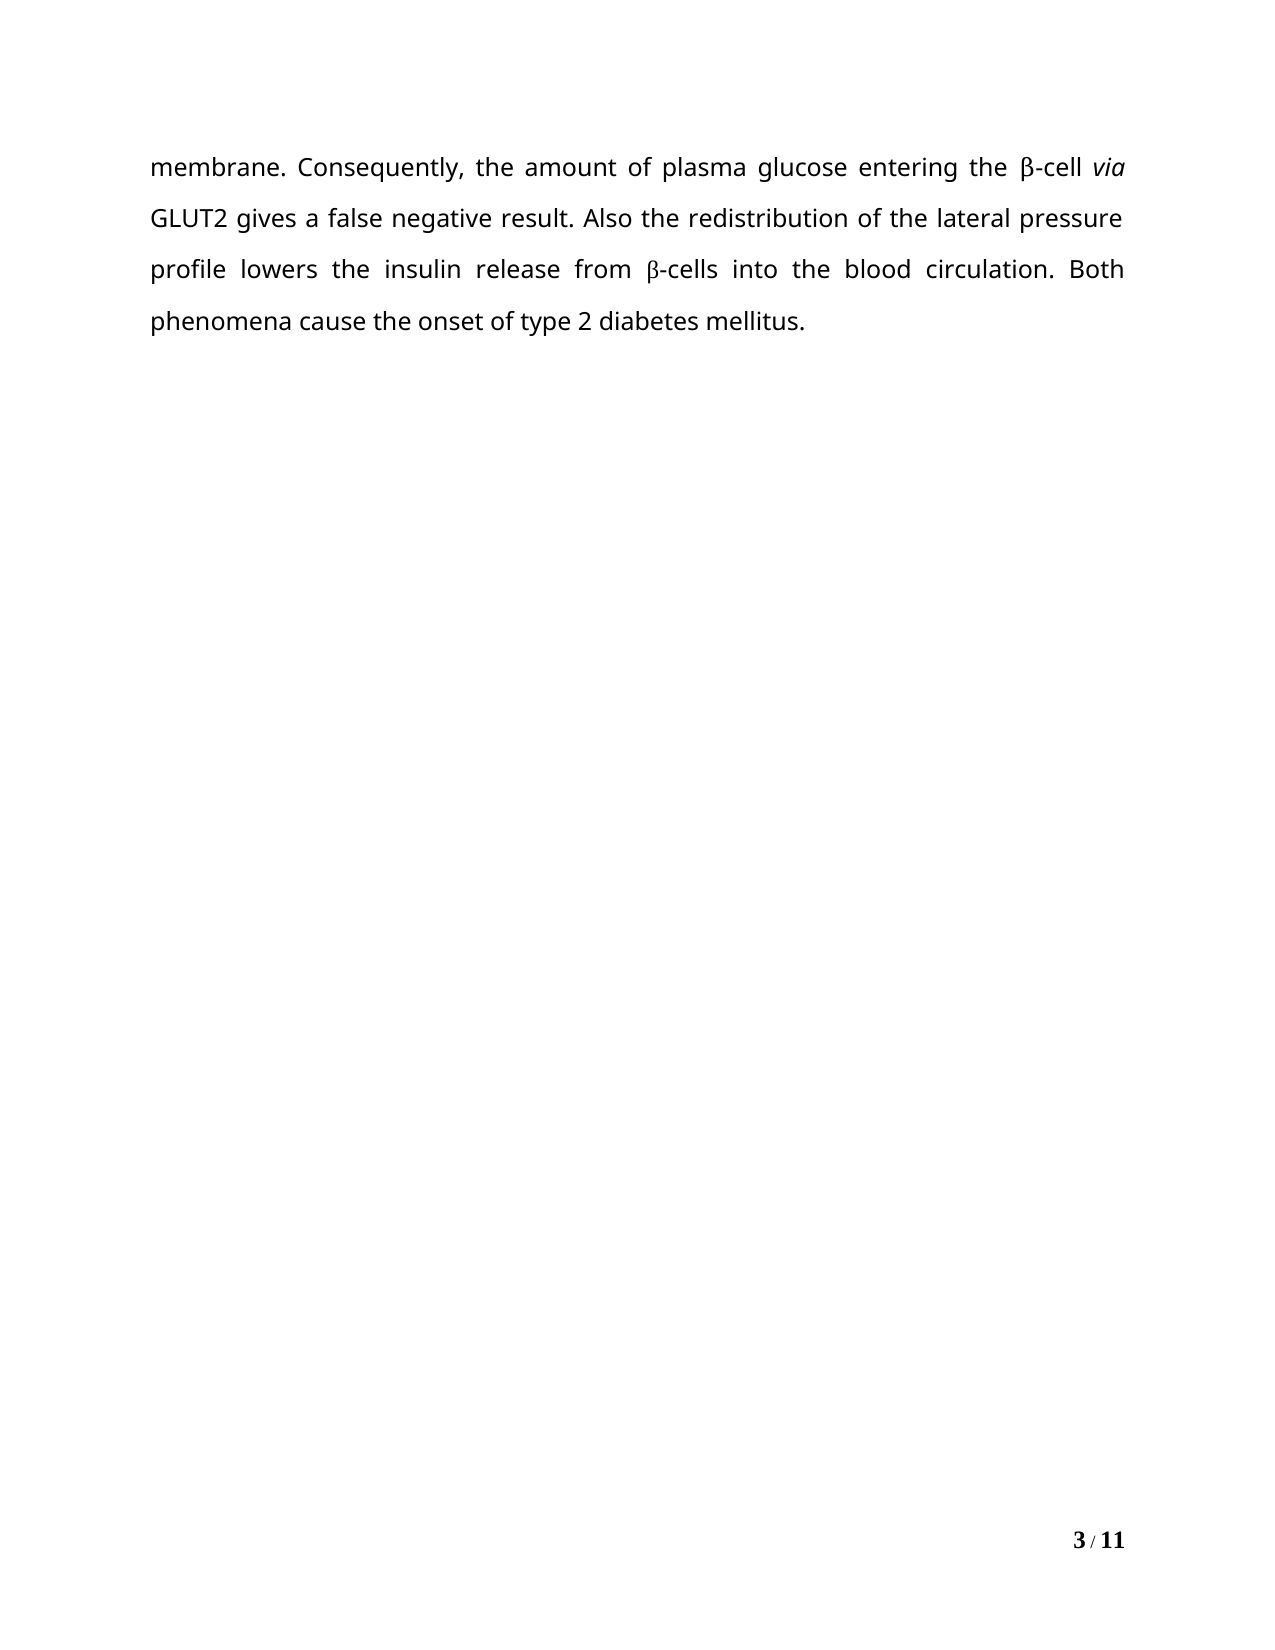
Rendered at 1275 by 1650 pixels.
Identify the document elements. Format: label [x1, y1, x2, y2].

text [150, 150, 1125, 337]
